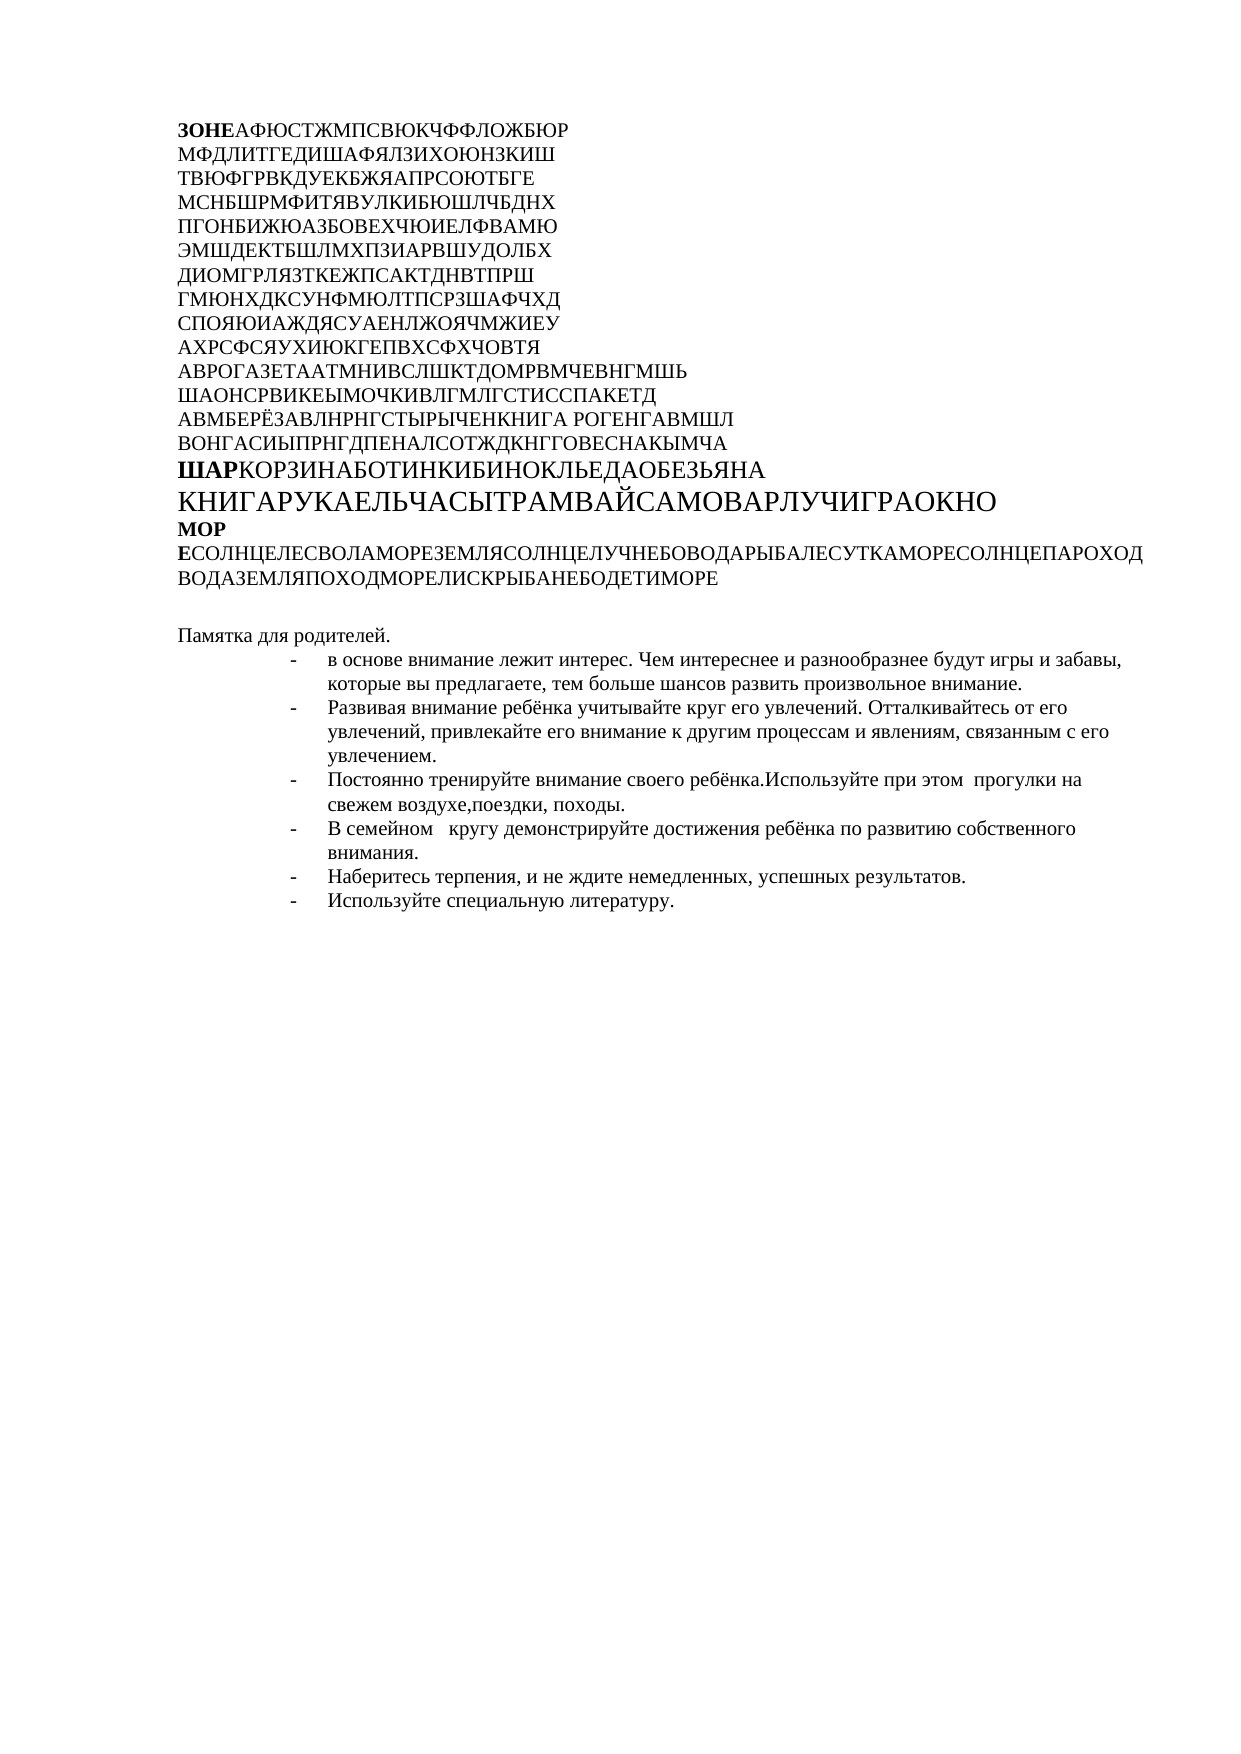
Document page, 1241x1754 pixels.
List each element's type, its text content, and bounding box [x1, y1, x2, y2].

text ЭМШДЕКТБШЛМХПЗИАРВШУДОЛБХ [177, 238, 1152, 262]
text АХРСФСЯУХИЮКГЕПВХСФХЧОВТЯ [177, 335, 1152, 359]
text МСНБШРМФИТЯВУЛКИБЮШЛЧБДНХ [177, 190, 1152, 214]
text ВОНГАСИЫПРНГДПЕНАЛСОТЖДКНГГОВЕСНАКЫМЧА [177, 431, 1152, 455]
text ДИОМГРЛЯЗТКЕЖПСАКТДНВТПРШ [177, 262, 1152, 287]
text ШАОНСРВИКЕЫМОЧКИВЛГМЛГСТИССПАКЕТД [177, 383, 1152, 407]
text ШАРКОРЗИНАБОТИНКИБИНОКЛЬЕДАОБЕЗЬЯНА [177, 455, 1152, 484]
list в основе внимание лежит интерес. Чем интереснее и разнообразнее будут игры и забавы, которые вы предлагаете, тем больше шансов развить произвольное внимание. [290, 647, 1152, 695]
text МФДЛИТГЕДИШАФЯЛЗИХОЮНЗКИШ [177, 142, 1152, 166]
list Развивая внимание ребёнка учитывайте круг его увлечений. Отталкивайтесь от его увлечений, привлекайте его внимание к другим процессам и явлениям, связанным с его увлечением. [290, 695, 1152, 767]
list В семейном кругу демонстрируйте достижения ребёнка по развитию собственного внимания. [290, 816, 1152, 864]
subtitle ЗОНЕАФЮСТЖМПСВЮКЧФФЛОЖБЮР [177, 118, 1152, 142]
list Постоянно тренируйте внимание своего ребёнка.Используйте при этом прогулки на свежем воздухе,поездки, походы. [290, 767, 1152, 816]
text АВРОГАЗЕТААТМНИВСЛШКТДОМРВМЧЕВНГМШЬ [177, 359, 1152, 383]
text ГМЮНХДКСУНФМЮЛТПСРЗШАФЧХД [177, 287, 1152, 311]
list Используйте специальную литературу. [290, 888, 1152, 912]
text ТВЮФГРВКДУЕКБЖЯАПРСОЮТБГЕ [177, 166, 1152, 190]
text АВМБЕРЁЗАВЛНРНГСТЫРЫЧЕНКНИГА РОГЕНГАВМШЛ [177, 407, 1152, 431]
text СПОЯЮИАЖДЯСУАЕНЛЖОЯЧМЖИЕУ [177, 311, 1152, 335]
text ПГОНБИЖЮАЗБОВЕХЧЮИЕЛФВАМЮ [177, 214, 1152, 238]
list Наберитесь терпения, и не ждите немедленных, успешных результатов. [290, 864, 1152, 888]
text Памятка для родителей. [177, 623, 1152, 647]
